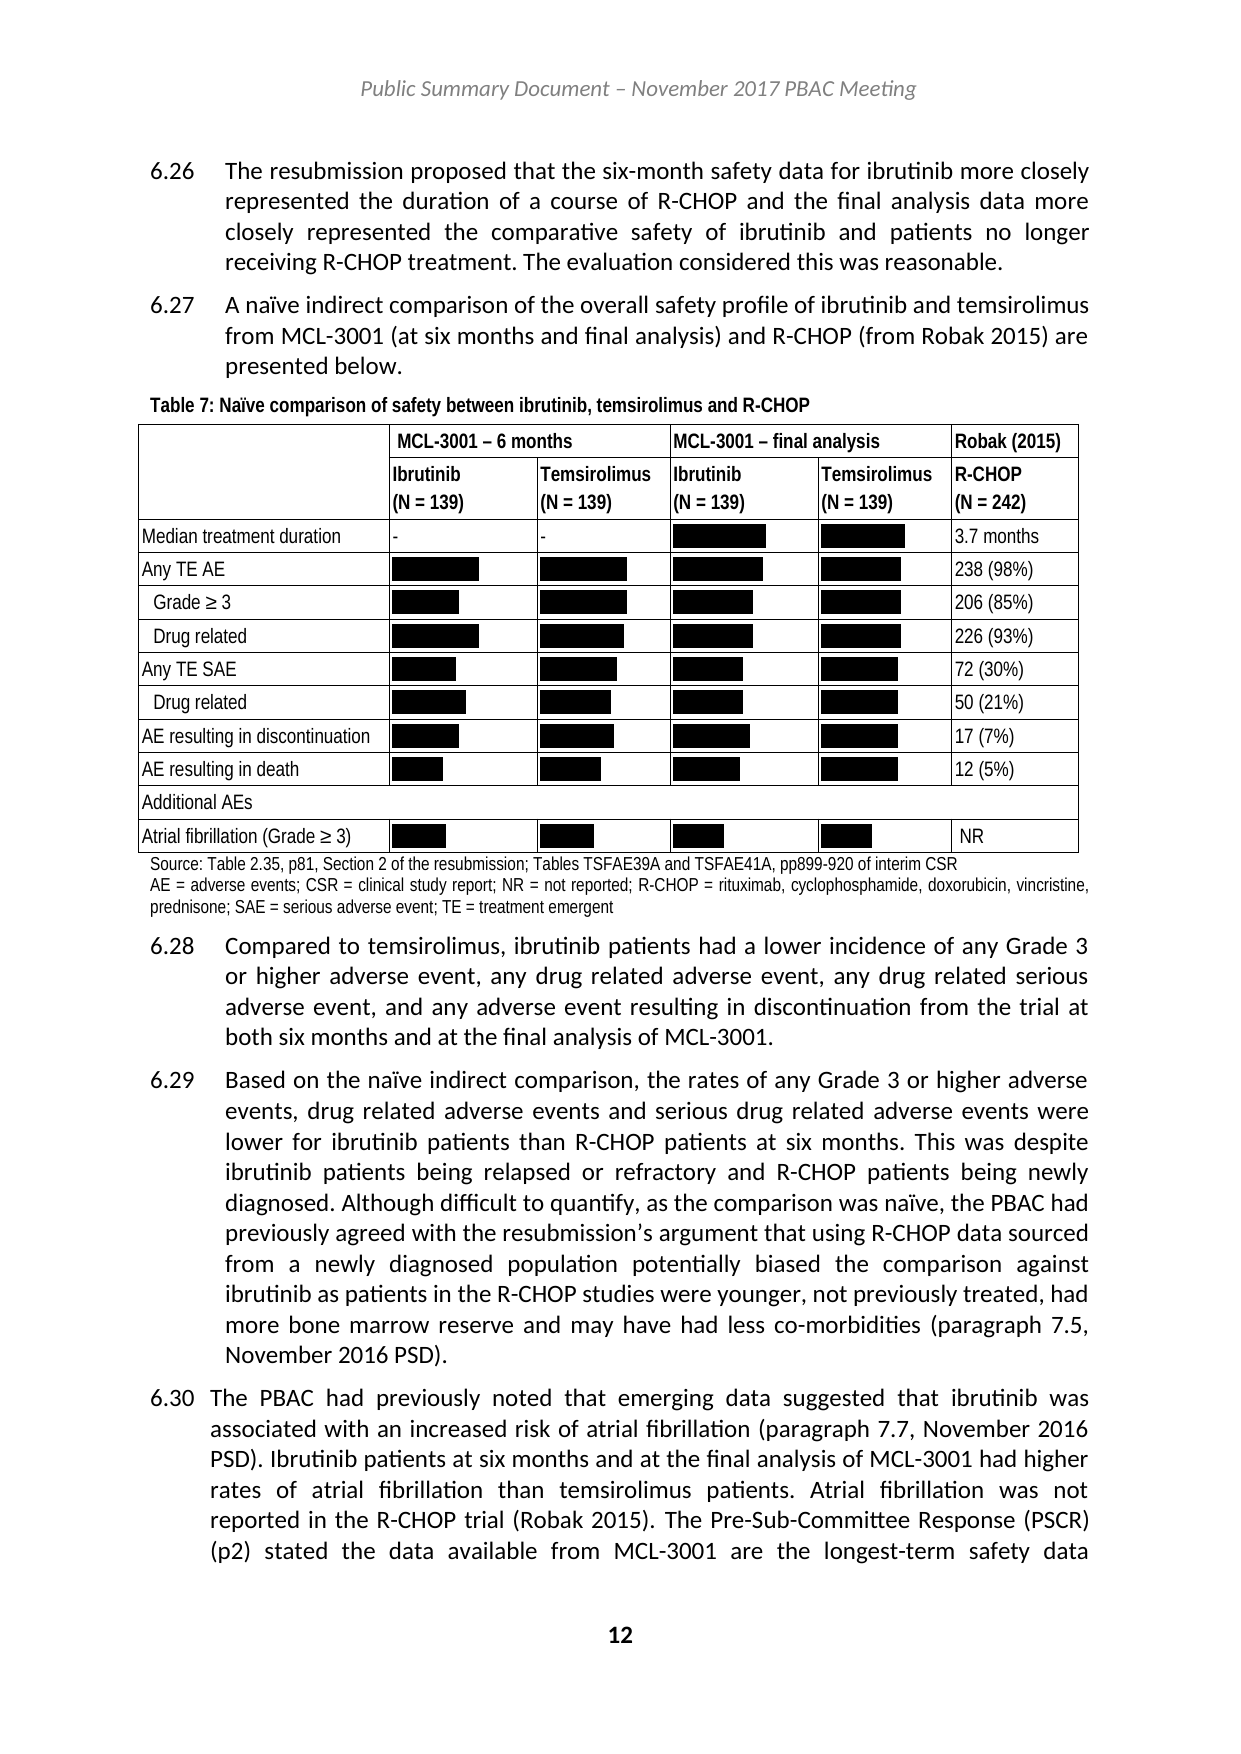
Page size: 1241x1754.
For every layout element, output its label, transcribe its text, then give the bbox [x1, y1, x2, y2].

table_cell ''''''''' '''''''''''''' [819, 620, 951, 652]
table_cell ''''''''' '''''''''''''' [819, 553, 951, 585]
table_cell ''''''''' '''''''''''''' [671, 620, 818, 652]
table_cell ''''''''' '''''''''''''''' [390, 553, 537, 585]
table_cell '''''' '''''''''''''''' [671, 720, 818, 752]
table_cell ''''''' ''''''''''''''' [819, 653, 951, 685]
table_cell Grade ≥ 3 [139, 586, 389, 618]
table_cell Drug related [139, 686, 389, 718]
table_cell - [538, 520, 670, 552]
list The resubmission proposed that the six-month safety data for ibrutinib more closely represented the duration of a course of R-CHOP and the final analysis data more closely represented the comparative safety of ibrutinib and patients no longer receiving R-CHOP treatment. The evaluation considered this was reasonable. [150, 155, 1090, 277]
table_cell '''''''''' '''''''''''''' [538, 620, 670, 652]
table_cell 50 (21%) [952, 686, 1078, 718]
table_cell 3.7 months [952, 520, 1078, 552]
table_cell R-CHOP (N = 242) [952, 458, 1078, 518]
table_cell '''''' '''''''''''''' [538, 686, 670, 718]
subtitle Table 7: Naïve comparison of safety between ibrutinib, temsirolimus and R-CHOP [150, 393, 1090, 417]
table_cell ''' ''''''''''' [671, 820, 818, 852]
text Source: Table 2.35, p81, Section 2 of the resubmission; Tables TSFAE39A and TSFAE41A, pp899-920 of interim CSR [150, 853, 1090, 874]
table_cell Drug related [139, 620, 389, 652]
table_cell '''''' '''''''''''''''' [819, 686, 951, 718]
table_cell '''''' ''''''''''''' [671, 753, 818, 785]
table_cell '''' ''''''''''' [390, 820, 537, 852]
table_cell '''''''' '''''''''''''''''' [671, 553, 818, 585]
list Compared to temsirolimus, ibrutinib patients had a lower incidence of any Grade 3 or higher adverse event, any drug related adverse event, any drug related serious adverse event, and any adverse event resulting in discontinuation from the trial at both six months and at the final analysis of MCL-3001. [150, 930, 1090, 1052]
table_cell NR [952, 820, 1078, 852]
table_cell 206 (85%) [952, 586, 1078, 618]
table_cell '''''''' '''''''''''''''' [819, 520, 951, 552]
list A naïve indirect comparison of the overall safety profile of ibrutinib and temsirolimus from MCL-3001 (at six months and final analysis) and R-CHOP (from Robak 2015) are presented below. [150, 289, 1090, 381]
table_cell Any TE AE [139, 553, 389, 585]
table_cell '''' ''''''''''' [538, 820, 670, 852]
table_cell 72 (30%) [952, 653, 1078, 685]
table_cell '''''''''' ''''''''''''''' [390, 620, 537, 652]
table_cell 226 (93%) [952, 620, 1078, 652]
table_cell Temsirolimus (N = 139) [538, 458, 670, 518]
table_cell - [390, 520, 537, 552]
table_cell ''''' ''''''''''''' [390, 653, 537, 685]
table_cell Ibrutinib (N = 139) [390, 458, 537, 518]
table_cell ''''' ''''''''''''''' [671, 653, 818, 685]
table_cell '''''' ''''''''''''' [390, 720, 537, 752]
table_cell 17 (7%) [952, 720, 1078, 752]
table_cell ''' ''''''''''' [390, 753, 537, 785]
table_cell ''''''''' '''''''''''''''' [538, 553, 670, 585]
table_cell '''''' '''''''''''''''' [819, 720, 951, 752]
table_cell AE resulting in death [139, 753, 389, 785]
table_cell '''''' ''''''''''''''' [390, 686, 537, 718]
table_cell 238 (98%) [952, 553, 1078, 585]
table_cell Atrial fibrillation (Grade ≥ 3) [139, 820, 389, 852]
table_cell Median treatment duration [139, 520, 389, 552]
list Based on the naïve indirect comparison, the rates of any Grade 3 or higher adverse events, drug related adverse events and serious drug related adverse events were lower for ibrutinib patients than R-CHOP patients at six months. This was despite ibrutinib patients being relapsed or refractory and R-CHOP patients being newly diagnosed. Although difficult to quantify, as the comparison was naïve, the PBAC had previously agreed with the resubmission’s argument that using R-CHOP data sourced from a newly diagnosed population potentially biased the comparison against ibrutinib as patients in the R-CHOP studies were younger, not previously treated, had more bone marrow reserve and may have had less co-morbidities (paragraph 7.5, November 2016 PSD). [150, 1064, 1090, 1370]
table_cell ''''''''''' '''''''''''''''' [671, 520, 818, 552]
table_cell ''' ''''''''''' [819, 820, 951, 852]
table_cell Any TE SAE [139, 653, 389, 685]
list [150, 1382, 1090, 1565]
table_cell '''''' '''''''''''''''' [538, 653, 670, 685]
table_cell ''''' '''''''''''''' [390, 586, 537, 618]
table_cell Temsirolimus (N = 139) [819, 458, 951, 518]
table_cell Ibrutinib (N = 139) [671, 458, 818, 518]
table_cell ''''''' '''''''''' [538, 753, 670, 785]
table_header MCL-3001 – final analysis [671, 425, 951, 457]
table_cell '''''''''' ''''''''''''' [671, 586, 818, 618]
table_cell '''''' '''''''''''''''' [819, 753, 951, 785]
table_cell ''''''' ''''''''''''' [671, 686, 818, 718]
table_header Robak (2015) [952, 425, 1078, 457]
table_header MCL-3001 – 6 months [390, 425, 670, 457]
table_cell ''''''''' '''''''''''''''' [538, 586, 670, 618]
table_cell '''''''''' ''''''''''''' [819, 586, 951, 618]
text AE = adverse events; CSR = clinical study report; NR = not reported; R-CHOP = rituximab, cyclophosphamide, doxorubicin, vincristine, prednisone; SAE = serious adverse event; TE = treatment emergent [150, 874, 1090, 917]
table_cell Additional AEs [139, 786, 1078, 818]
table_header [139, 425, 389, 518]
table_cell 12 (5%) [952, 753, 1078, 785]
table_cell AE resulting in discontinuation [139, 720, 389, 752]
table_cell '''''' ''''''''''''''' [538, 720, 670, 752]
